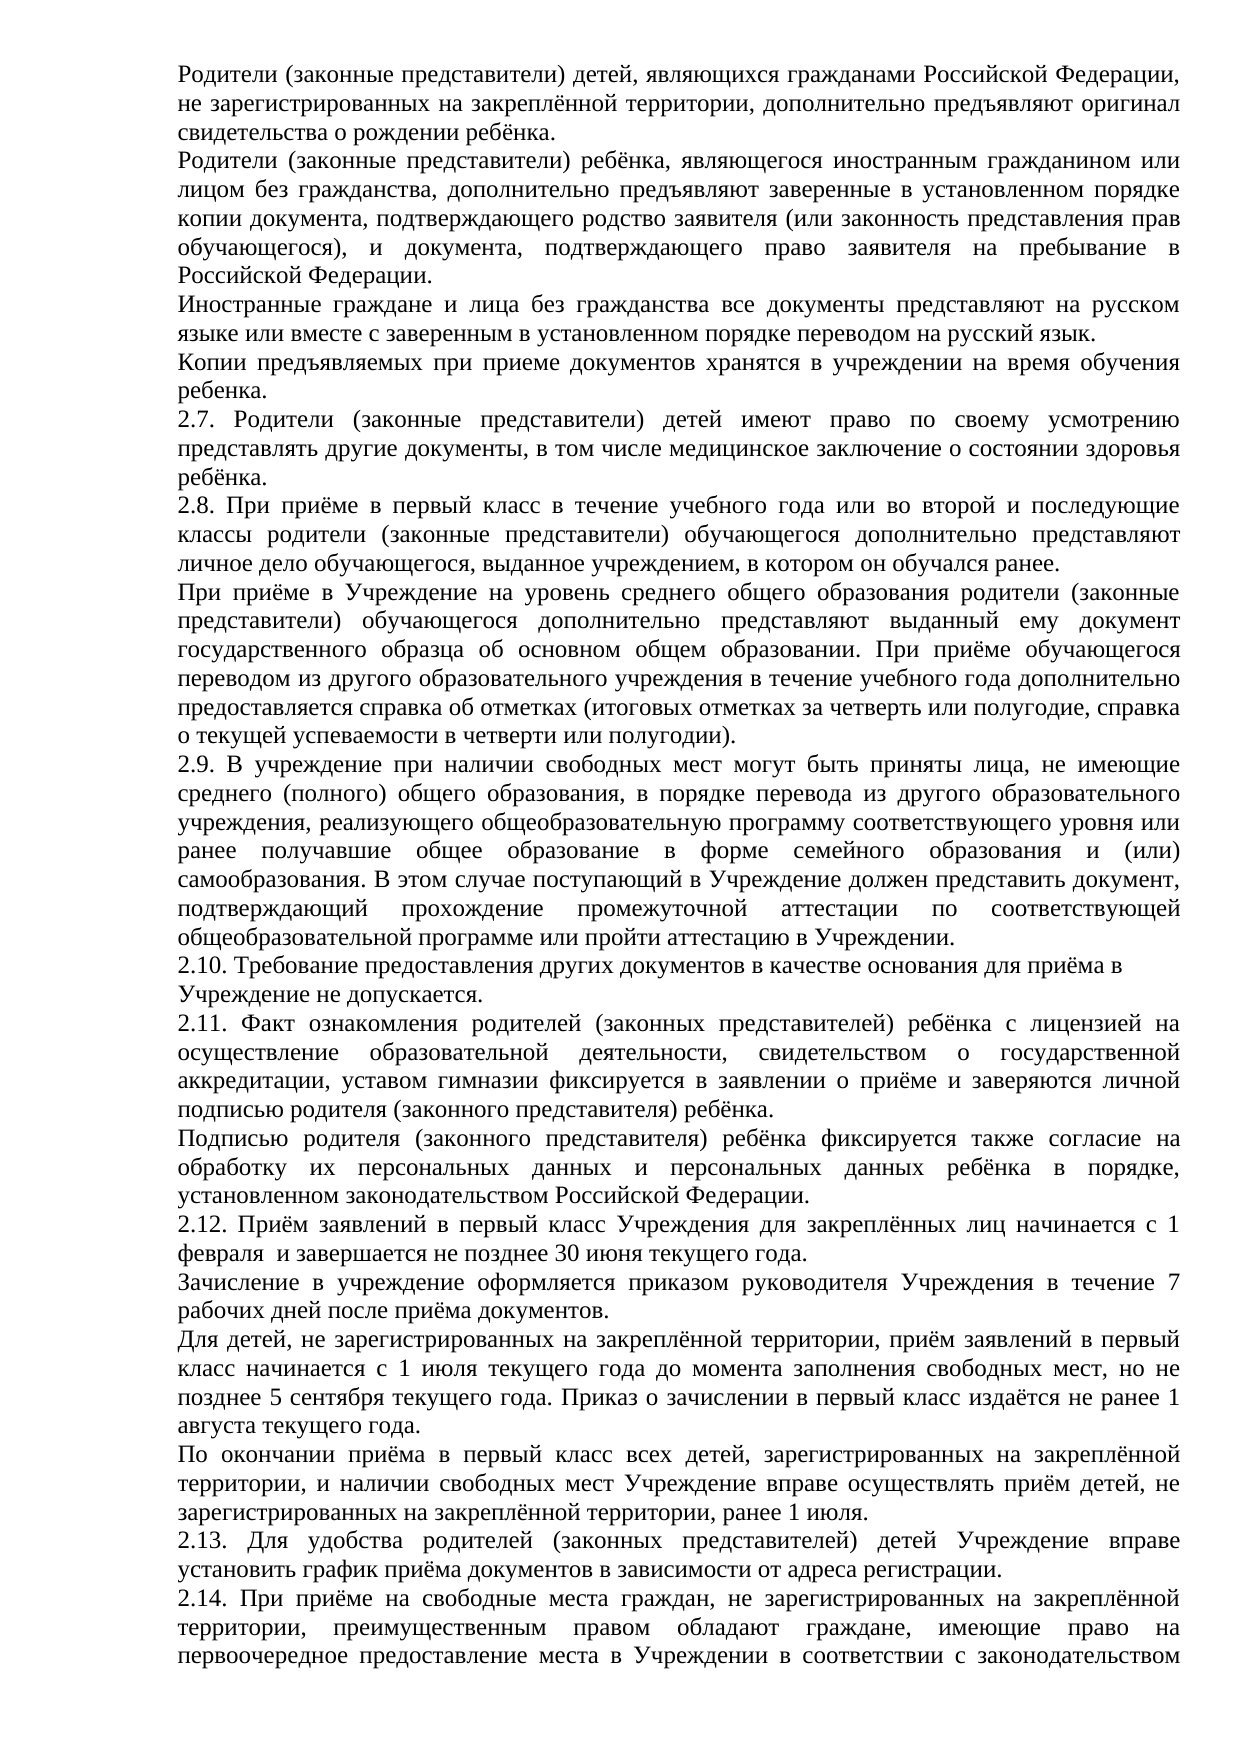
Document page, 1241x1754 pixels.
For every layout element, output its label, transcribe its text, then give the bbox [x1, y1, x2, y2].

text Родители (законные представители) ребёнка, являющегося иностранным гражданином или лицом без гражданства, дополнительно предъявляют заверенные в установленном порядке копии документа, подтверждающего родство заявителя (или законность представления прав обучающегося), и документа, подтверждающего право заявителя на пребывание в Российской Федерации. [177, 145, 1181, 289]
text Зачисление в учреждение оформляется приказом руководителя Учреждения в течение 7 рабочих дней после приёма документов. [177, 1267, 1181, 1324]
text 2.9. В учреждение при наличии свободных мест могут быть приняты лица, не имеющие среднего (полного) общего образования, в порядке перевода из другого образовательного учреждения, реализующего общеобразовательную программу соответствующего уровня или ранее получавшие общее образование в форме семейного образования и (или) самообразования. В этом случае поступающий в Учреждение должен представить документ, подтверждающий прохождение промежуточной аттестации по соответствующей общеобразовательной программе или пройти аттестацию в Учреждении. [177, 749, 1181, 950]
text При приёме в Учреждение на уровень среднего общего образования родители (законные представители) обучающегося дополнительно представляют выданный ему документ государственного образца об основном общем образовании. При приёме обучающегося переводом из другого образовательного учреждения в течение учебного года дополнительно предоставляется справка об отметках (итоговых отметках за четверть или полугодие, справка о текущей успеваемости в четверти или полугодии). [177, 577, 1181, 749]
text По окончании приёма в первый класс всех детей, зарегистрированных на закреплённой территории, и наличии свободных мест Учреждение вправе осуществлять приём детей, не зарегистрированных на закреплённой территории, ранее 1 июля. [177, 1439, 1181, 1525]
text 2.13. Для удобства родителей (законных представителей) детей Учреждение вправе установить график приёма документов в зависимости от адреса регистрации. [177, 1525, 1181, 1583]
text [177, 1583, 1181, 1669]
text 2.8. При приёме в первый класс в течение учебного года или во второй и последующие классы родители (законные представители) обучающегося дополнительно представляют личное дело обучающегося, выданное учреждением, в котором он обучался ранее. [177, 490, 1181, 577]
text Подписью родителя (законного представителя) ребёнка фиксируется также согласие на обработку их персональных данных и персональных данных ребёнка в порядке, установленном законодательством Российской Федерации. [177, 1123, 1181, 1209]
text Иностранные граждане и лица без гражданства все документы представляют на русском языке или вместе с заверенным в установленном порядке переводом на русский язык. [177, 289, 1181, 347]
text Родители (законные представители) детей, являющихся гражданами Российской Федерации, не зарегистрированных на закреплённой территории, дополнительно предъявляют оригинал свидетельства о рождении ребёнка. [177, 59, 1181, 145]
text 2.10. Требование предоставления других документов в качестве основания для приёма в Учреждение не допускается. [177, 950, 1181, 1008]
text Копии предъявляемых при приеме документов хранятся в учреждении на время обучения ребенка. [177, 347, 1181, 404]
text 2.7. Родители (законные представители) детей имеют право по своему усмотрению представлять другие документы, в том числе медицинское заключение о состоянии здоровья ребёнка. [177, 404, 1181, 490]
text 2.12. Приём заявлений в первый класс Учреждения для закреплённых лиц начинается с 1 февраля и завершается не позднее 30 июня текущего года. [177, 1209, 1181, 1267]
text Для детей, не зарегистрированных на закреплённой территории, приём заявлений в первый класс начинается с 1 июля текущего года до момента заполнения свободных мест, но не позднее 5 сентября текущего года. Приказ о зачислении в первый класс издаётся не ранее 1 августа текущего года. [177, 1324, 1181, 1439]
text 2.11. Факт ознакомления родителей (законных представителей) ребёнка с лицензией на осуществление образовательной деятельности, свидетельством о государственной аккредитации, уставом гимназии фиксируется в заявлении о приёме и заверяются личной подписью родителя (законного представителя) ребёнка. [177, 1008, 1181, 1123]
